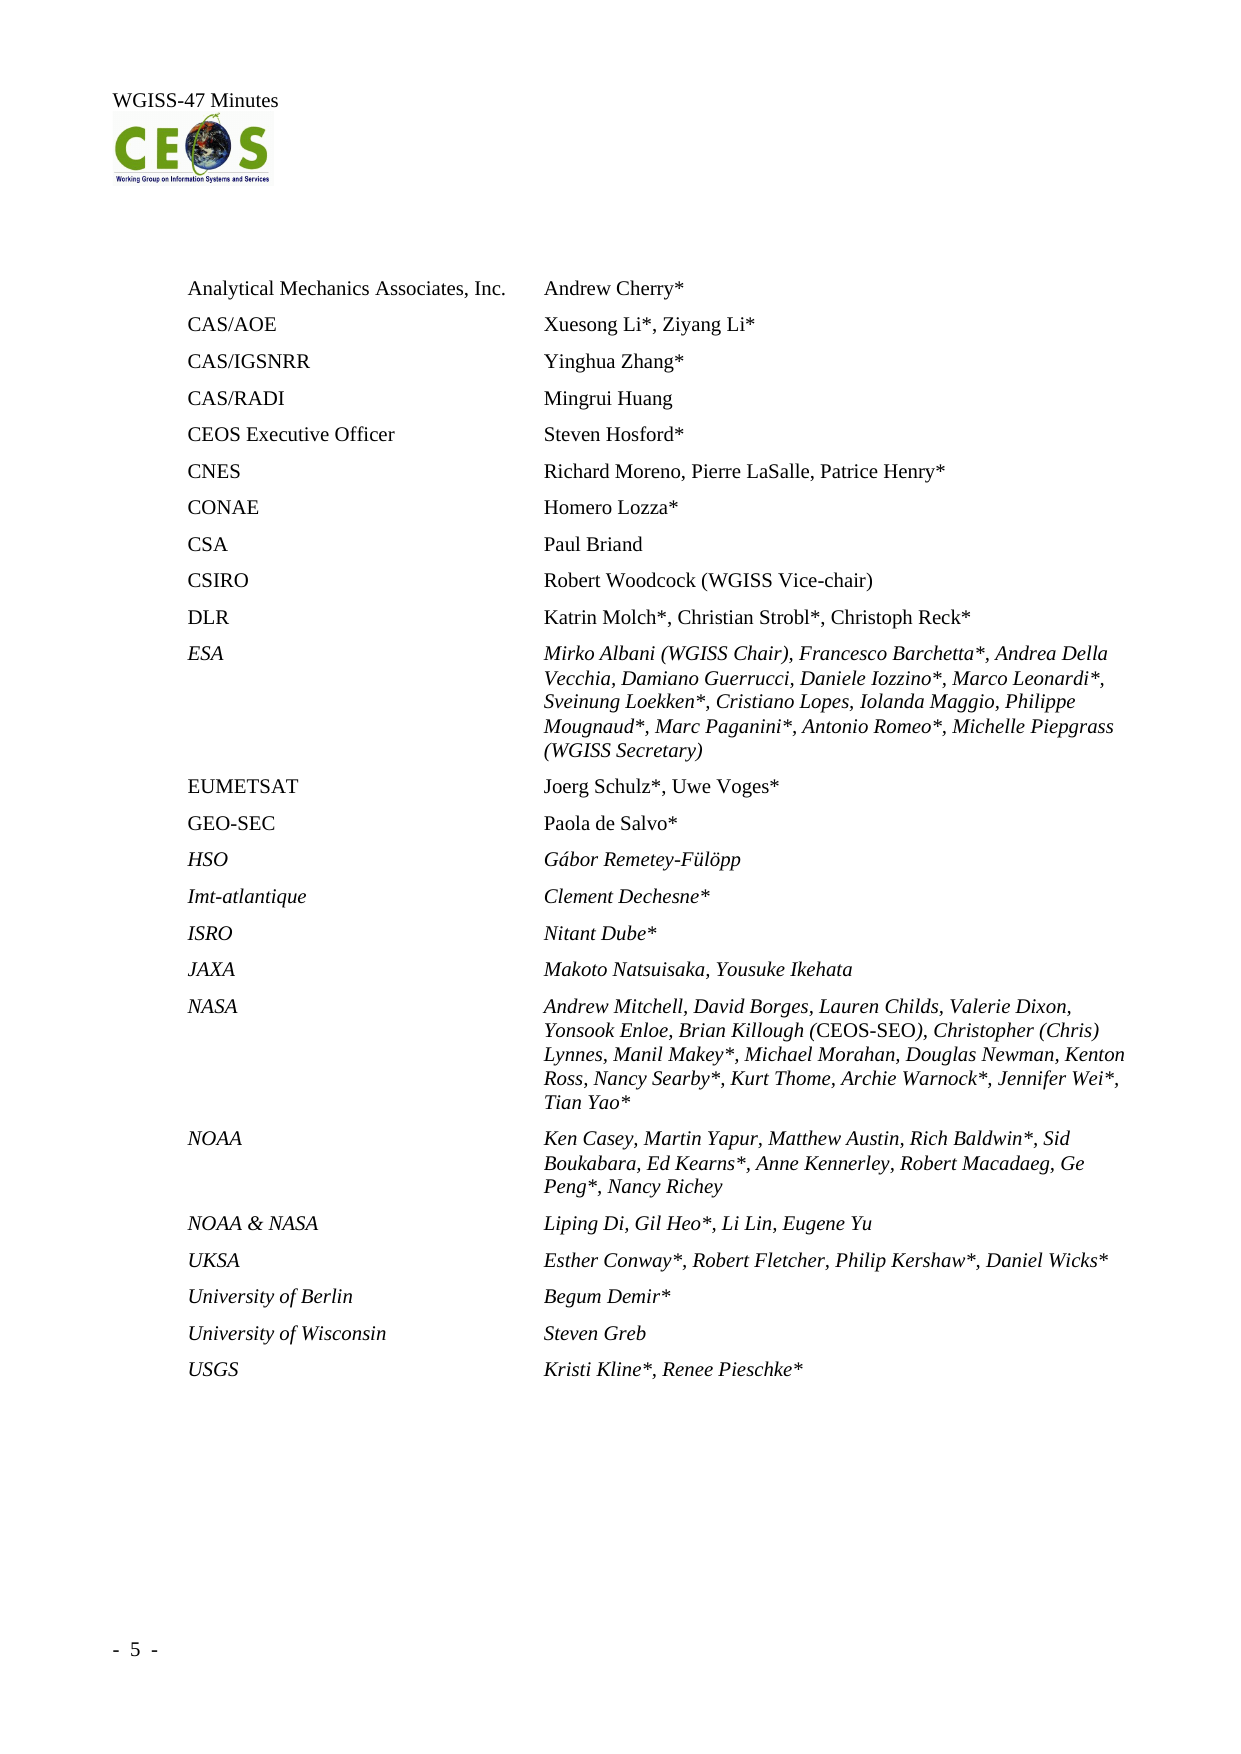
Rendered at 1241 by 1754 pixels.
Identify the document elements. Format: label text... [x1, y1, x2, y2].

text CONAE Homero Lozza* [187, 495, 1128, 519]
text CAS/IGSNRR Yinghua Zhang* [187, 349, 1128, 373]
text JAXA Makoto Natsuisaka, Yousuke Ikehata [187, 957, 1128, 981]
picture [112, 111, 274, 186]
text CEOS Executive Officer Steven Hosford* [187, 422, 1128, 446]
text HSO Gábor Remetey-Fülöpp [187, 847, 1128, 871]
text UKSA Esther Conway*, Robert Fletcher, Philip Kershaw*, Daniel Wicks* [187, 1248, 1128, 1272]
text Imt-atlantique Clement Dechesne* [187, 884, 1128, 908]
text DLR Katrin Molch*, Christian Strobl*, Christoph Reck* [187, 605, 1128, 629]
text ESA Mirko Albani (WGISS Chair), Francesco Barchetta*, Andrea Della Vecchia, Damiano Guerrucci, Daniele Iozzino*, Marco Leonardi*, Sveinung Loekken*, Cristiano Lopes, Iolanda Maggio, Philippe Mougnaud*, Marc Paganini*, Antonio Romeo*, Michelle Piepgrass (WGISS Secretary) [187, 641, 1128, 762]
text CSA Paul Briand [187, 532, 1128, 556]
text Analytical Mechanics Associates, Inc. Andrew Cherry* [187, 276, 1128, 300]
text NASA Andrew Mitchell, David Borges, Lauren Childs, Valerie Dixon, Yonsook Enloe, Brian Killough (CEOS-SEO), Christopher (Chris) Lynnes, Manil Makey*, Michael Morahan, Douglas Newman, Kenton Ross, Nancy Searby*, Kurt Thome, Archie Warnock*, Jennifer Wei*, Tian Yao* [187, 993, 1128, 1114]
text CAS/RADI Mingrui Huang [187, 385, 1128, 409]
text University of Wisconsin Steven Greb [187, 1321, 1128, 1345]
text NOAA Ken Casey, Martin Yapur, Matthew Austin, Rich Baldwin*, Sid Boukabara, Ed Kearns*, Anne Kennerley, Robert Macadaeg, Ge Peng*, Nancy Richey [187, 1126, 1128, 1198]
text University of Berlin Begum Demir* [187, 1284, 1128, 1308]
text USGS Kristi Kline*, Renee Pieschke* [187, 1357, 1128, 1381]
text NOAA & NASA Liping Di, Gil Heo*, Li Lin, Eugene Yu [187, 1211, 1128, 1235]
text GEO-SEC Paola de Salvo* [187, 811, 1128, 835]
text CSIRO Robert Woodcock (WGISS Vice-chair) [187, 568, 1128, 592]
text EUMETSAT Joerg Schulz*, Uwe Voges* [187, 774, 1128, 798]
text ISRO Nitant Dube* [187, 920, 1128, 944]
text CNES Richard Moreno, Pierre LaSalle, Patrice Henry* [187, 458, 1128, 483]
text CAS/AOE Xuesong Li*, Ziyang Li* [187, 312, 1128, 336]
